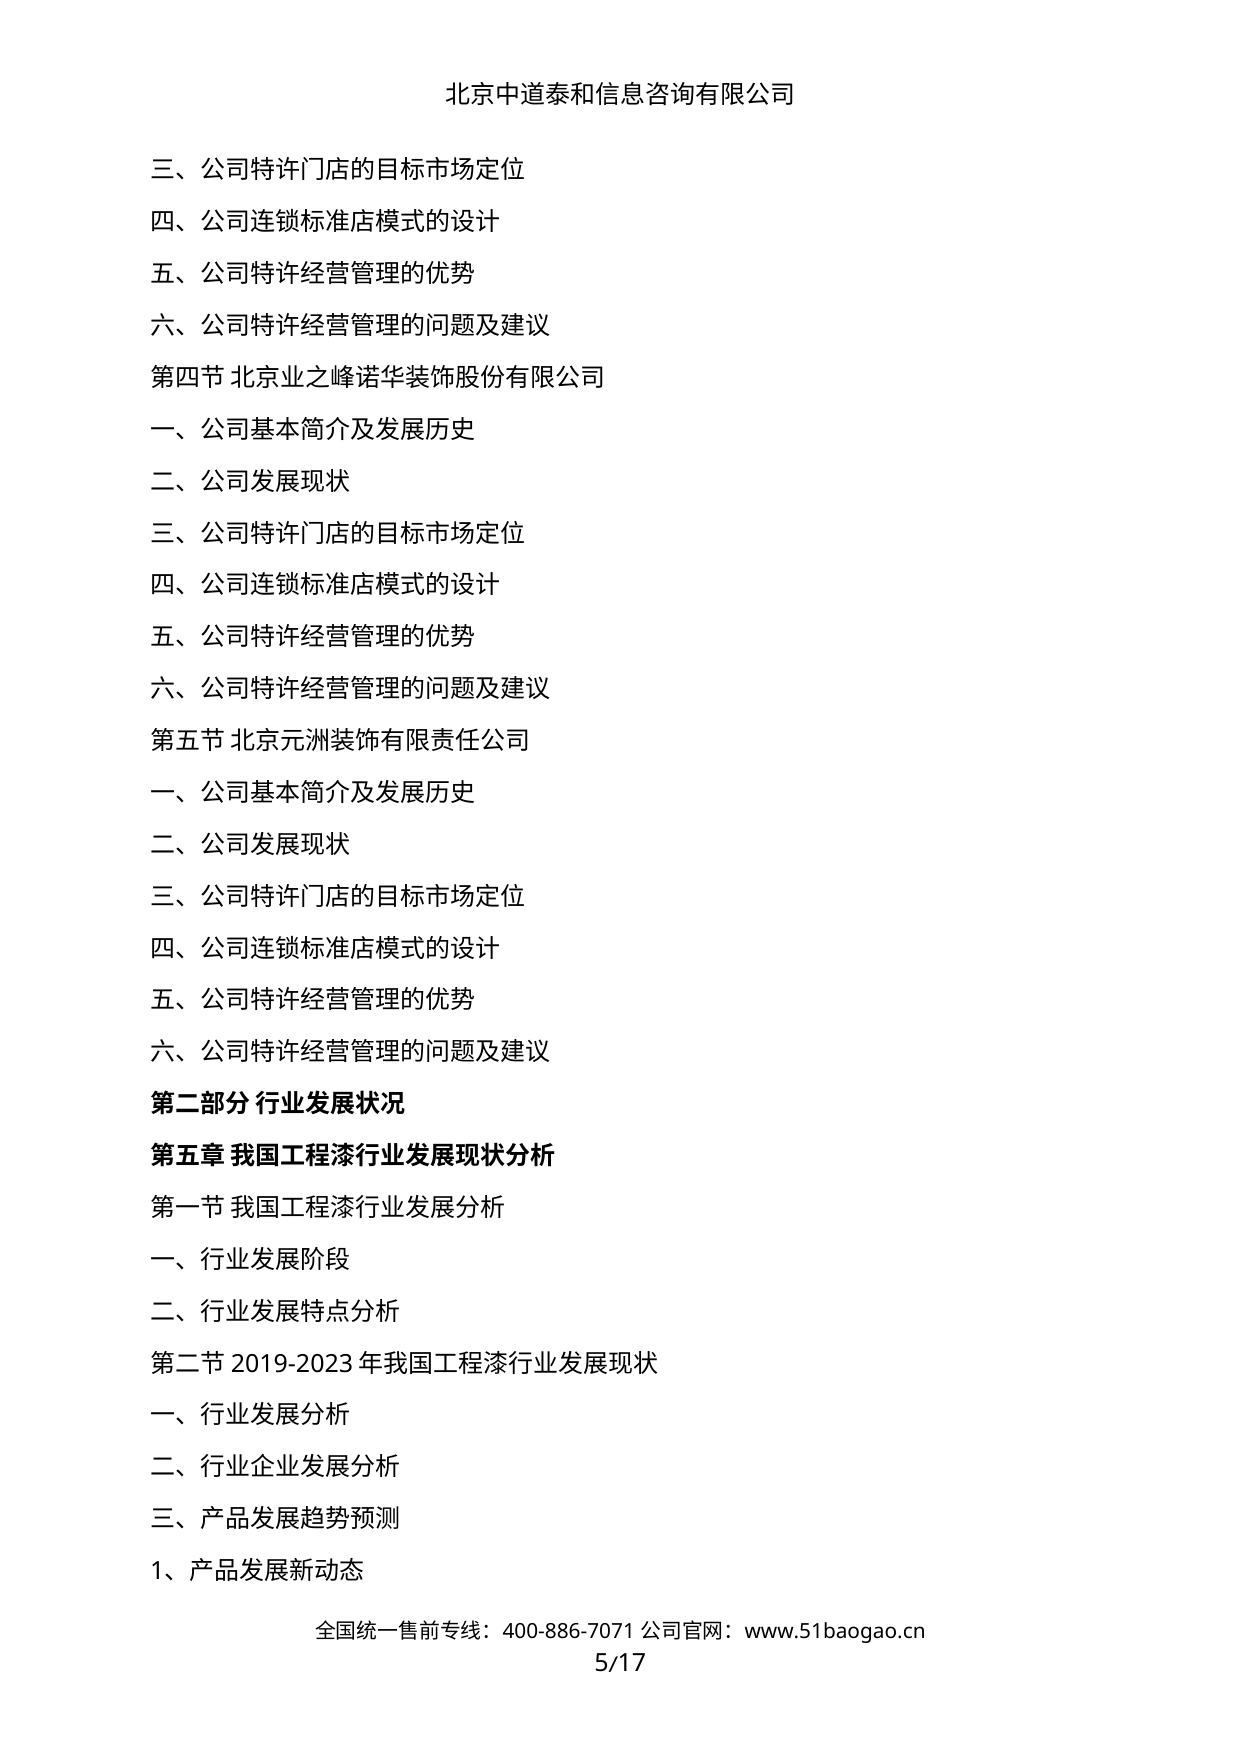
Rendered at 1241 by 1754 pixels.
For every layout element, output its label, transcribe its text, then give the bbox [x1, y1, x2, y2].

text 第二部分 行业发展状况 [150, 1084, 1090, 1120]
text 第五章 我国工程漆行业发展现状分析 [150, 1136, 1090, 1172]
text 一、公司基本简介及发展历史 [150, 409, 1090, 446]
text 五、公司特许经营管理的优势 [150, 254, 1090, 290]
text 五、公司特许经营管理的优势 [150, 980, 1090, 1016]
text 二、行业企业发展分析 [150, 1447, 1090, 1483]
text 六、公司特许经营管理的问题及建议 [150, 669, 1090, 705]
text 一、公司基本简介及发展历史 [150, 772, 1090, 809]
text 第二节 2019-2023年我国工程漆行业发展现状 [150, 1343, 1090, 1379]
text 三、公司特许门店的目标市场定位 [150, 150, 1090, 186]
text 五、公司特许经营管理的优势 [150, 617, 1090, 653]
text 二、公司发展现状 [150, 461, 1090, 497]
text 六、公司特许经营管理的问题及建议 [150, 1032, 1090, 1068]
text 二、公司发展现状 [150, 824, 1090, 861]
text 四、公司连锁标准店模式的设计 [150, 565, 1090, 601]
text 三、产品发展趋势预测 [150, 1499, 1090, 1535]
text 四、公司连锁标准店模式的设计 [150, 202, 1090, 238]
text 第五节 北京元洲装饰有限责任公司 [150, 721, 1090, 757]
text 三、公司特许门店的目标市场定位 [150, 876, 1090, 912]
text 1、产品发展新动态 [150, 1551, 1090, 1587]
text 第一节 我国工程漆行业发展分析 [150, 1187, 1090, 1224]
text 一、行业发展分析 [150, 1395, 1090, 1431]
text 一、行业发展阶段 [150, 1239, 1090, 1276]
text 三、公司特许门店的目标市场定位 [150, 513, 1090, 549]
text 六、公司特许经营管理的问题及建议 [150, 306, 1090, 342]
text 第四节 北京业之峰诺华装饰股份有限公司 [150, 357, 1090, 394]
text 二、行业发展特点分析 [150, 1291, 1090, 1327]
text 四、公司连锁标准店模式的设计 [150, 928, 1090, 964]
